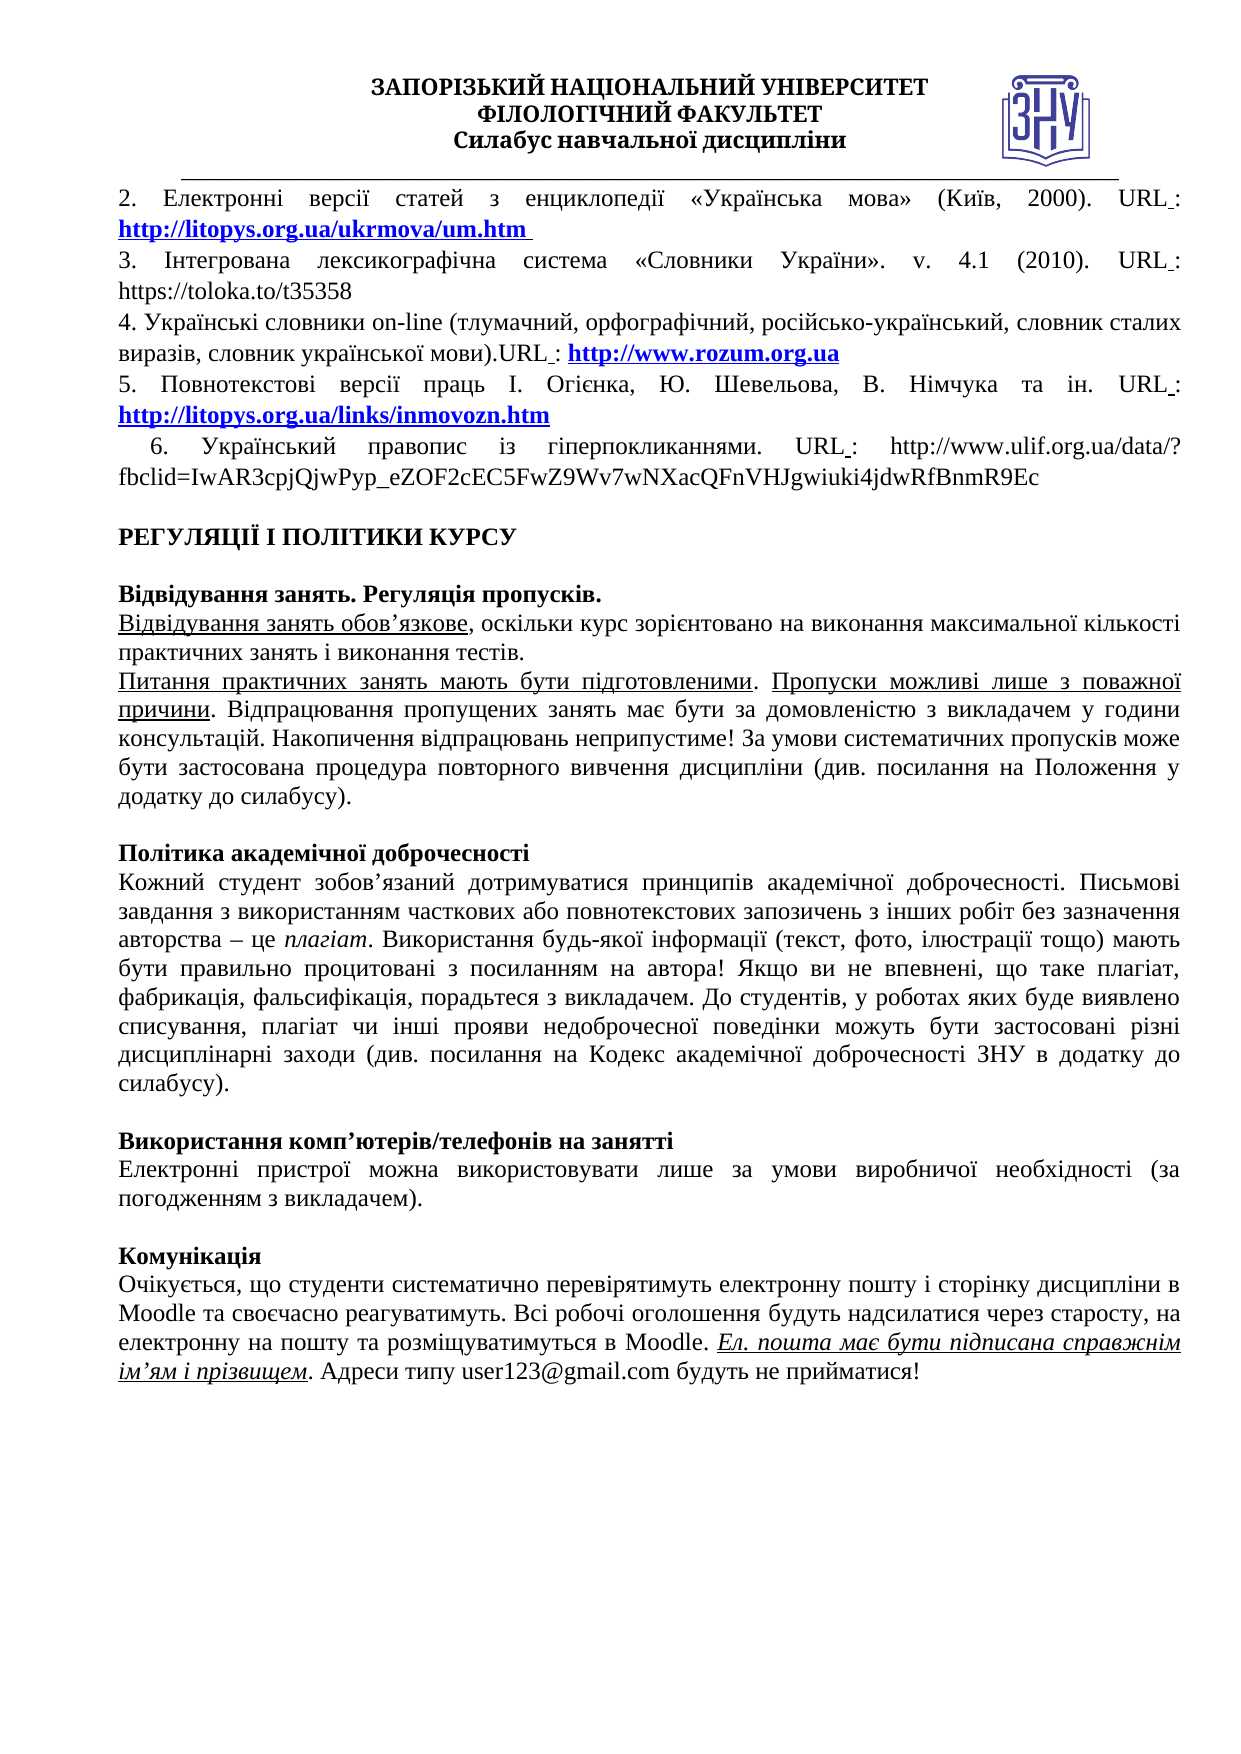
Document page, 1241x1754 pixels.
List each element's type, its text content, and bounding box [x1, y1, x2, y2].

text Відвідування занять обов’язкове, оскільки курс зорієнтовано на виконання максимальної кількості практичних занять і виконання тестів. [118, 608, 1181, 666]
text Комунікація [118, 1241, 1181, 1269]
text Відвідування занять. Регуляція пропусків. [118, 579, 1181, 608]
text 5. Повнотекстові версії праць І. Огієнка, Ю. Шевельова, В. Німчука та ін. URL : http://litopys.org.ua/links/inmovozn.htm [118, 369, 1181, 429]
text Електронні пристрої можна використовувати лише за умови виробничої необхідності (за погодженням з викладачем). [118, 1154, 1181, 1212]
picture [1002, 75, 1090, 167]
text 3. Інтегрована лексикографічна система «Словники України». v. 4.1 (2010). URL : https://toloka.to/t35358 [118, 245, 1181, 305]
text Кожний студент зобов’язаний дотримуватися принципів академічної доброчесності. Письмові завдання з використанням часткових або повнотекстових запозичень з інших робіт без зазначення авторства – це плагіат. Використання будь-якої інформації (текст, фото, ілюстрації тощо) мають бути правильно процитовані з посиланням на автора! Якщо ви не впевнені, що таке плагіат, фабрикація, фальсифікація, порадьтеся з викладачем. До студентів, у роботах яких буде виявлено списування, плагіат чи інші прояви недоброчесної поведінки можуть бути застосовані різні дисциплінарні заходи (див. посилання на Кодекс академічної доброчесності ЗНУ в додатку до силабусу). [118, 867, 1181, 1097]
text 6. Український правопис із гіперпокликаннями. URL : http://www.ulif.org.ua/data/?fbclid=IwAR3cpjQjwPyp_eZOF2cEC5FwZ9Wv7wNXacQFnVHJgwiuki4jdwRfBnmR9Ec [118, 431, 1181, 491]
text 2. Електронні версії статей з енциклопедії «Українська мова» (Київ, 2000). URL : http://litopys.org.ua/ukrmova/um.htm [118, 183, 1181, 243]
text Очікується, що студенти систематично перевірятимуть електронну пошту і сторінку дисципліни в Moodle та своєчасно реагуватимуть. Всі робочі оголошення будуть надсилатися через старосту, на електронну на пошту та розміщуватимуться в Moodle. Ел. пошта має бути підписана справжнім ім’ям і прізвищем. Адреси типу user123@gmail.com будуть не прийматися! [118, 1269, 1181, 1384]
text Питання практичних занять мають бути підготовленими. Пропуски можливі лише з поважної причини. Відпрацювання пропущених занять має бути за домовленістю з викладачем у години консультацій. Накопичення відпрацювань неприпустиме! За умови систематичних пропусків може бути застосована процедура повторного вивчення дисципліни (див. посилання на Положення у додатку до силабусу). [118, 666, 1181, 809]
text Використання комп’ютерів/телефонів на занятті [118, 1126, 1181, 1154]
text 4. Українські словники on-line (тлумачний, орфографічний, російсько-український, словник сталих виразів, словник української мови).URL : http://www.rozum.org.ua [118, 307, 1181, 367]
text РЕГУЛЯЦІЇ І ПОЛІТИКИ КУРСУ [118, 522, 1181, 551]
text Політика академічної доброчесності [118, 838, 1181, 867]
